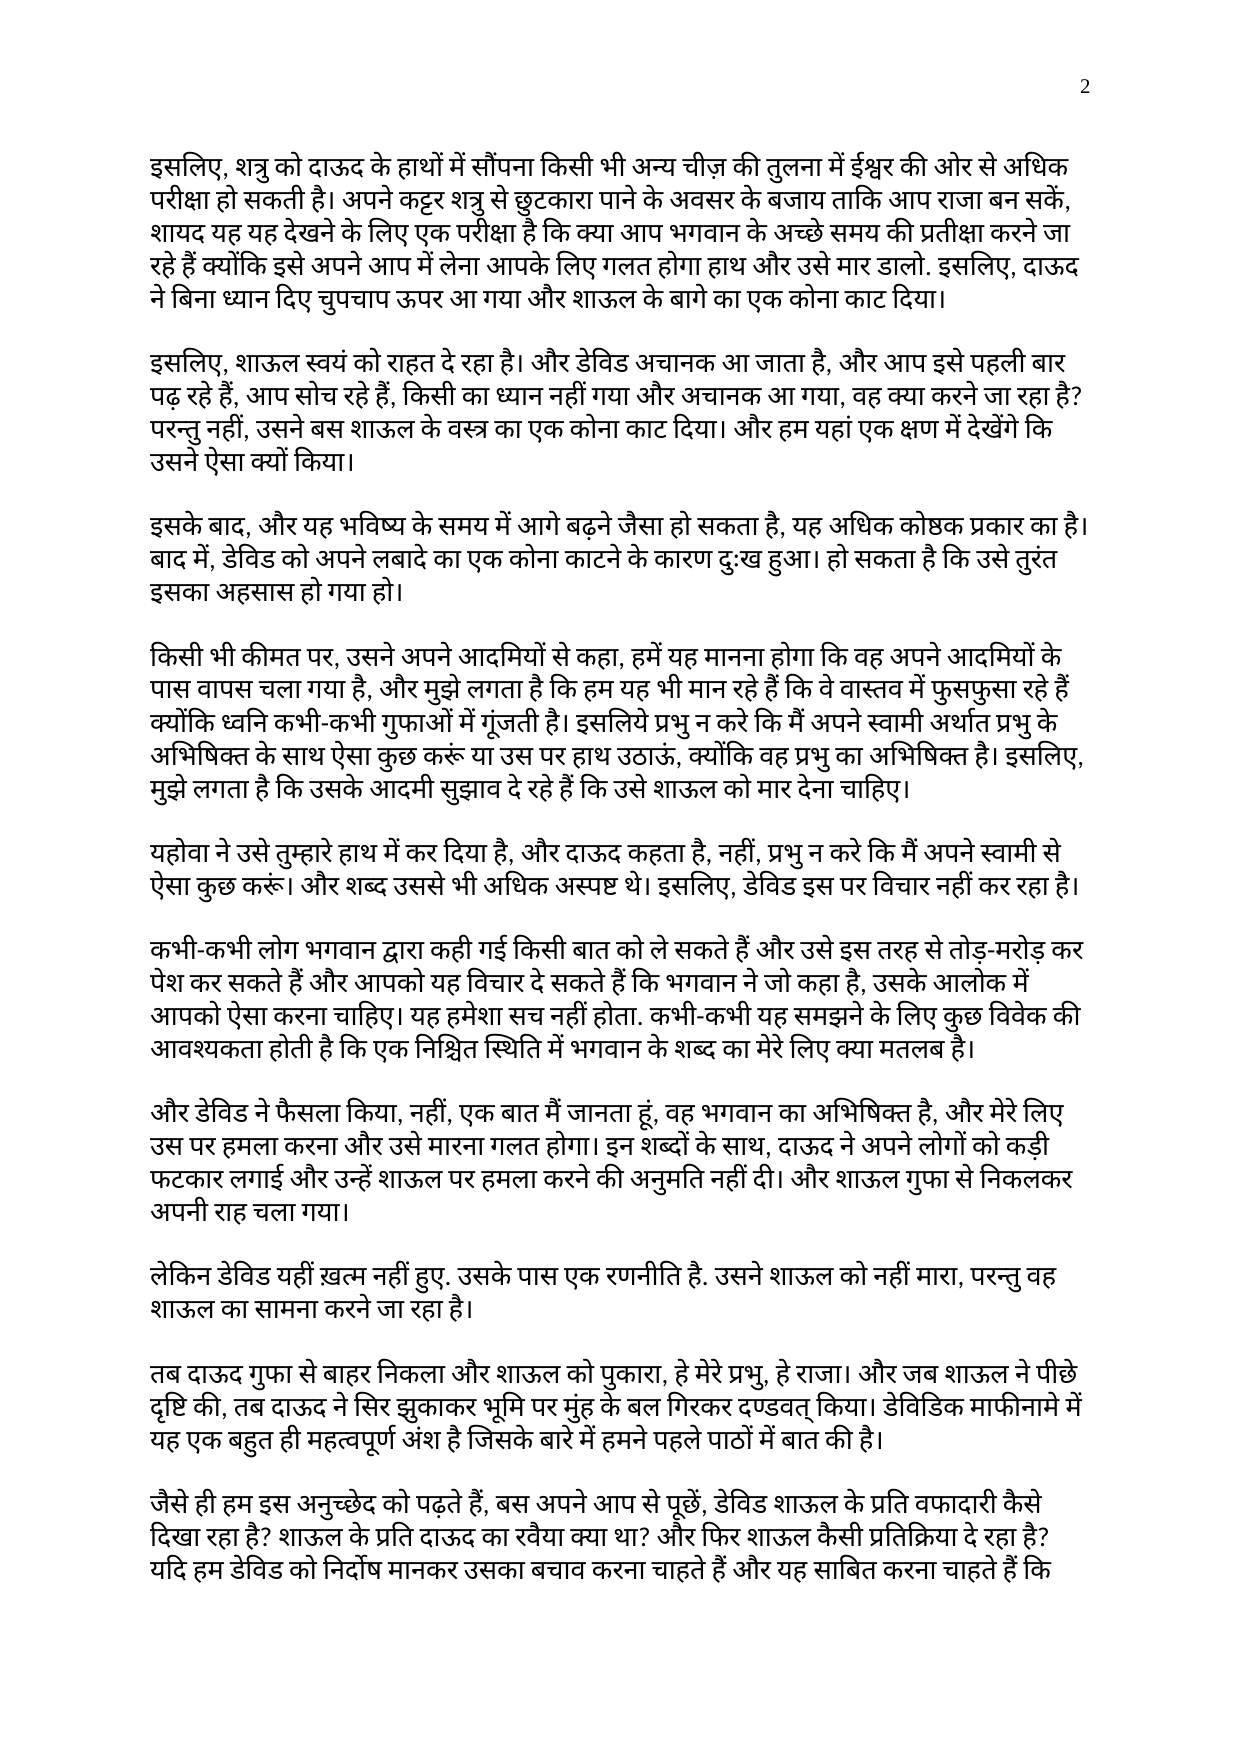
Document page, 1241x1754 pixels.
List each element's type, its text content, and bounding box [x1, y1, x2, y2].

text तब दाऊद गुफा से बाहर निकला और शाऊल को पुकारा, हे मेरे प्रभु, हे राजा। और जब शाऊल ने पीछे दृष्टि की, तब दाऊद ने सिर झुकाकर भूमि पर मुंह के बल गिरकर दण्डवत् किया। डेविडिक माफीनामे में यह एक बहुत ही महत्वपूर्ण अंश है जिसके बारे में हमने पहले पाठों में बात की है। [150, 1357, 1090, 1456]
text और डेविड ने फैसला किया, नहीं, एक बात मैं जानता हूं, वह भगवान का अभिषिक्त है, और मेरे लिए उस पर हमला करना और उसे मारना गलत होगा। इन शब्दों के साथ, दाऊद ने अपने लोगों को कड़ी फटकार लगाई और उन्हें शाऊल पर हमला करने की अनुमति नहीं दी। और शाऊल गुफा से निकलकर अपनी राह चला गया। [150, 1096, 1090, 1228]
text इसलिए, शत्रु को दाऊद के हाथों में सौंपना किसी भी अन्य चीज़ की तुलना में ईश्वर की ओर से अधिक परीक्षा हो सकती है। अपने कट्टर शत्रु से छुटकारा पाने के अवसर के बजाय ताकि आप राजा बन सकें, शायद यह यह देखने के लिए एक परीक्षा है कि क्या आप भगवान के अच्छे समय की प्रतीक्षा करने जा रहे हैं क्योंकि इसे अपने आप में लेना आपके लिए गलत होगा हाथ और उसे मार डालो. इसलिए, दाऊद ने बिना ध्यान दिए चुपचाप ऊपर आ गया और शाऊल के बागे का एक कोना काट दिया। [150, 150, 1090, 315]
text यहोवा ने उसे तुम्हारे हाथ में कर दिया है, और दाऊद कहता है, नहीं, प्रभु न करे कि मैं अपने स्वामी से ऐसा कुछ करूं। और शब्द उससे भी अधिक अस्पष्ट थे। इसलिए, डेविड इस पर विचार नहीं कर रहा है। [150, 836, 1090, 902]
text इसके बाद, और यह भविष्य के समय में आगे बढ़ने जैसा हो सकता है, यह अधिक कोष्ठक प्रकार का है। बाद में, डेविड को अपने लबादे का एक कोना काटने के कारण दुःख हुआ। हो सकता है कि उसे तुरंत इसका अहसास हो गया हो। [150, 509, 1090, 608]
text कभी-कभी लोग भगवान द्वारा कही गई किसी बात को ले सकते हैं और उसे इस तरह से तोड़-मरोड़ कर पेश कर सकते हैं और आपको यह विचार दे सकते हैं कि भगवान ने जो कहा है, उसके आलोक में आपको ऐसा करना चाहिए। यह हमेशा सच नहीं होता. कभी-कभी यह समझने के लिए कुछ विवेक की आवश्यकता होती है कि एक निश्चित स्थिति में भगवान के शब्द का मेरे लिए क्या मतलब है। [150, 933, 1090, 1065]
text किसी भी कीमत पर, उसने अपने आदमियों से कहा, हमें यह मानना होगा कि वह अपने आदमियों के पास वापस चला गया है, और मुझे लगता है कि हम यह भी मान रहे हैं कि वे वास्तव में फुसफुसा रहे हैं क्योंकि ध्वनि कभी-कभी गुफाओं में गूंजती है। इसलिये प्रभु न करे कि मैं अपने स्वामी अर्थात प्रभु के अभिषिक्त के साथ ऐसा कुछ करूं या उस पर हाथ उठाऊं, क्योंकि वह प्रभु का अभिषिक्त है। इसलिए, मुझे लगता है कि उसके आदमी सुझाव दे रहे हैं कि उसे शाऊल को मार देना चाहिए। [150, 640, 1090, 805]
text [150, 1487, 1090, 1586]
text इसलिए, शाऊल स्वयं को राहत दे रहा है। और डेविड अचानक आ जाता है, और आप इसे पहली बार पढ़ रहे हैं, आप सोच रहे हैं, किसी का ध्यान नहीं गया और अचानक आ गया, वह क्या करने जा रहा है? परन्तु नहीं, उसने बस शाऊल के वस्त्र का एक कोना काट दिया। और हम यहां एक क्षण में देखेंगे कि उसने ऐसा क्यों किया। [150, 346, 1090, 478]
text लेकिन डेविड यहीं ख़त्म नहीं हुए. उसके पास एक रणनीति है. उसने शाऊल को नहीं मारा, परन्तु वह शाऊल का सामना करने जा रहा है। [150, 1259, 1090, 1326]
